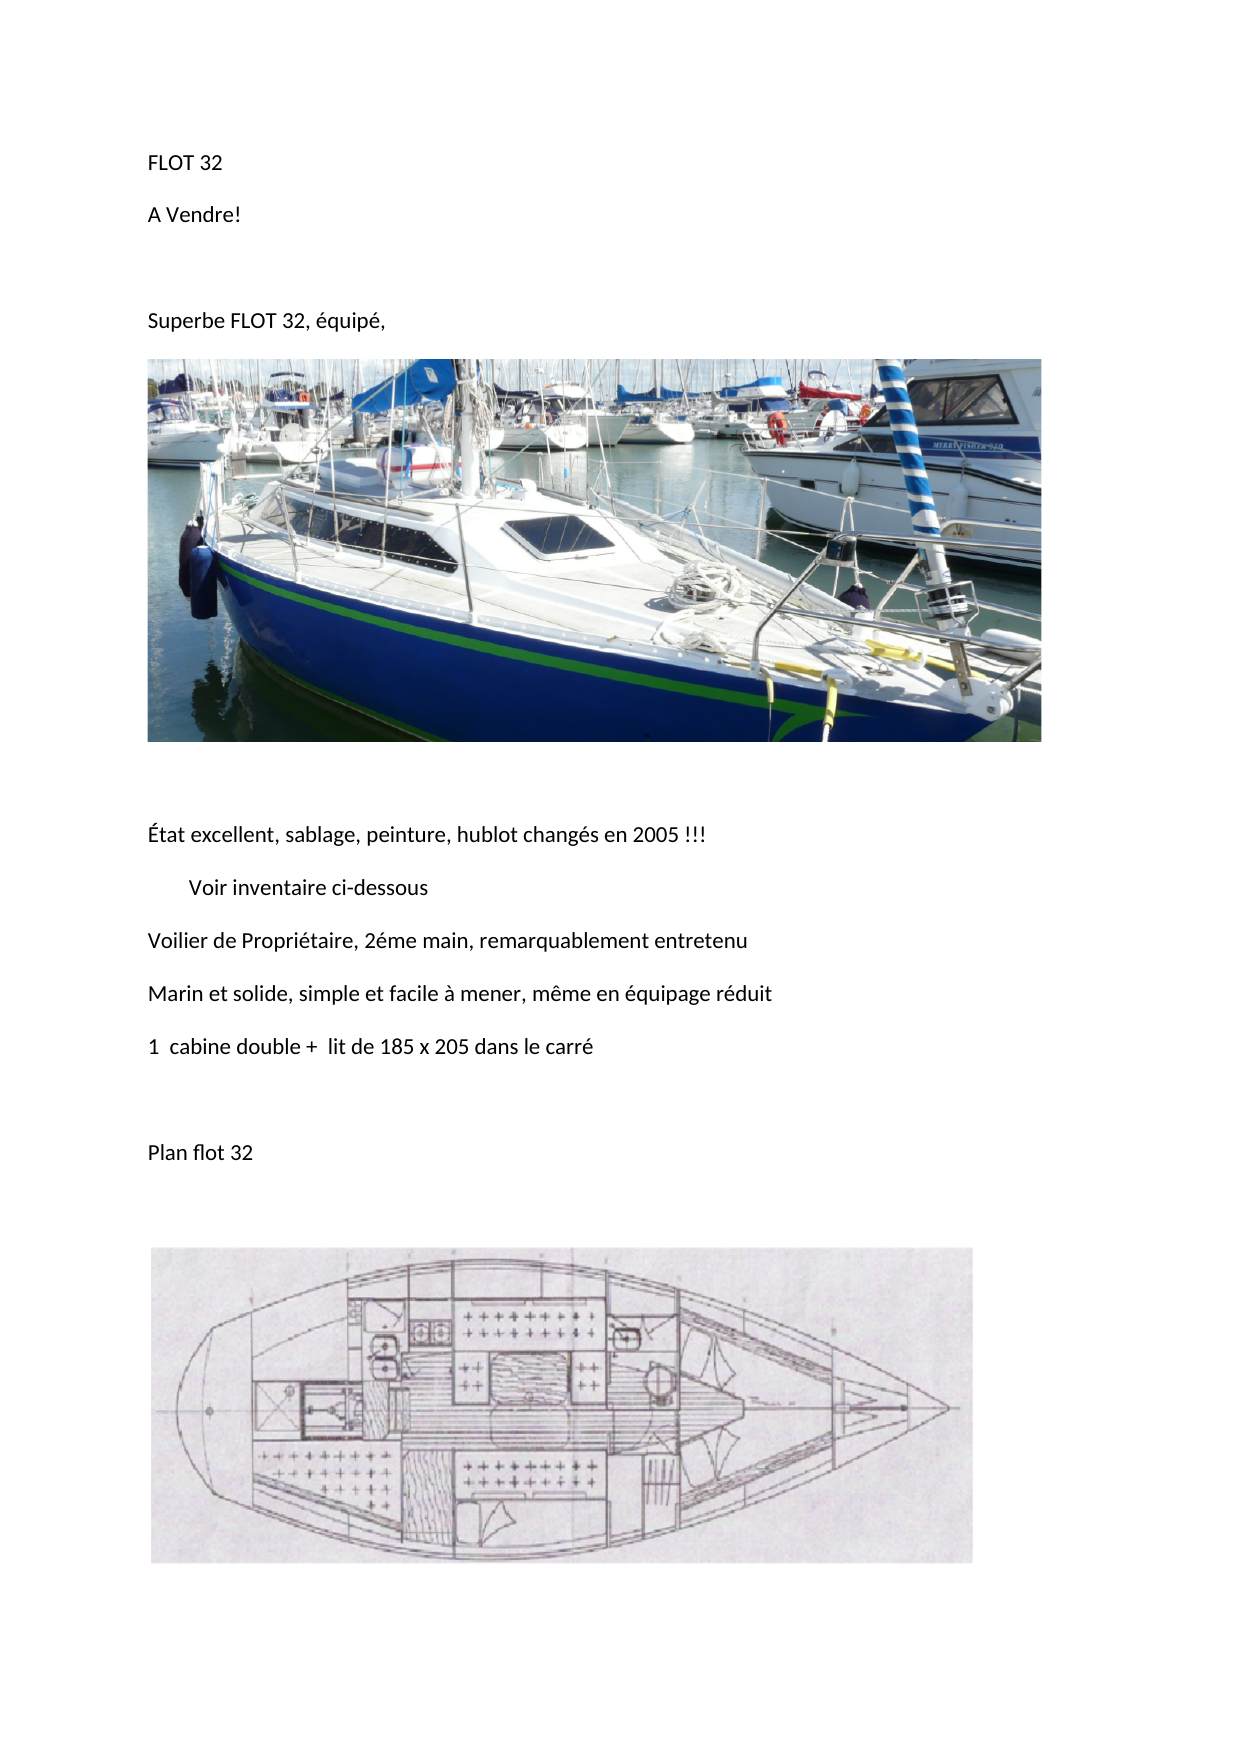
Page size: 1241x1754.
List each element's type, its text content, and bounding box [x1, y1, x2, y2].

text Marin et solide, simple et facile à mener, même en équipage réduit [148, 979, 1093, 1007]
picture [147, 359, 1042, 742]
text FLOT 32 [148, 148, 1093, 176]
text Voir inventaire ci-dessous [148, 873, 1093, 901]
text Plan flot 32 [148, 1138, 1093, 1166]
text A Vendre! [148, 201, 1093, 229]
text 1 cabine double + lit de 185 x 205 dans le carré [148, 1032, 1093, 1060]
text Superbe FLOT 32, équipé, [148, 307, 1093, 335]
text Voilier de Propriétaire, 2éme main, remarquablement entretenu [148, 926, 1093, 954]
picture [152, 1245, 972, 1567]
text État excellent, sablage, peinture, hublot changés en 2005 !!! [148, 820, 1093, 848]
